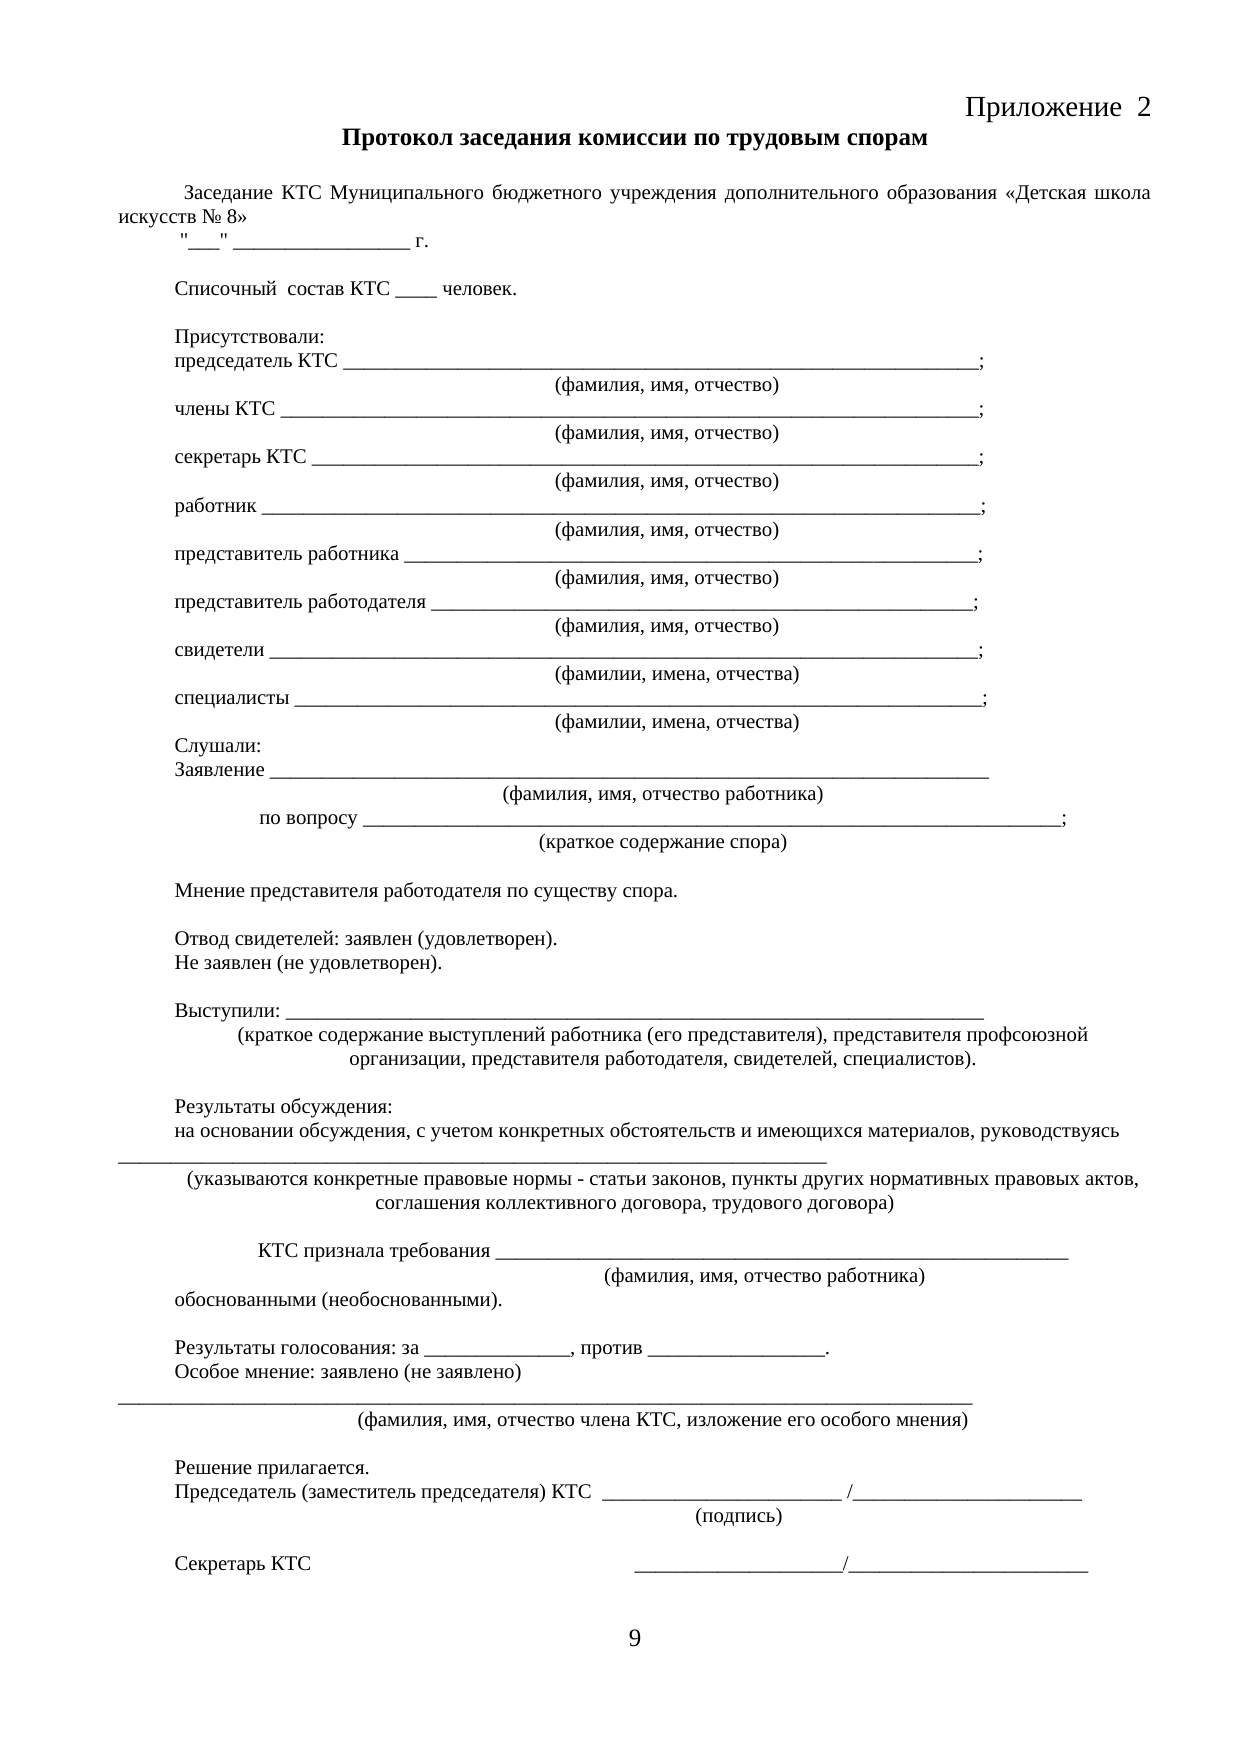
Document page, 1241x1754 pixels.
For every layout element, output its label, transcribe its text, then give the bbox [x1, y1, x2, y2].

text Секретарь КТС ____________________/_______________________ [118, 1551, 1152, 1575]
subtitle Приложение 2 [118, 89, 1152, 122]
text Протокол заседания комиссии по трудовым спорам [118, 122, 1152, 151]
text (фамилия, имя, отчество) [118, 565, 1152, 589]
text специалисты __________________________________________________________________; [118, 685, 1152, 709]
text Не заявлен (не удовлетворен). [118, 950, 1152, 974]
text "___" _________________ г. [118, 228, 1152, 252]
text (фамилия, имя, отчество) [118, 613, 1152, 637]
text (фамилия, имя, отчество) [118, 517, 1152, 541]
text (фамилия, имя, отчество работника) [118, 1262, 1152, 1287]
text Заседание КТС Муниципального бюджетного учреждения дополнительного образования «Детская школа искусств № 8» [118, 180, 1152, 228]
text Мнение представителя работодателя по существу спора. [118, 877, 1152, 902]
text (фамилия, имя, отчество работника) [118, 781, 1152, 805]
text (фамилии, имена, отчества) [118, 709, 1152, 733]
text (фамилия, имя, отчество) [118, 372, 1152, 396]
text Присутствовали: [118, 324, 1152, 348]
text представитель работодателя ____________________________________________________; [118, 589, 1152, 613]
text (фамилия, имя, отчество) [118, 468, 1152, 492]
text (фамилии, имена, отчества) [118, 661, 1152, 685]
text свидетели ____________________________________________________________________; [118, 637, 1152, 661]
text Заявление _____________________________________________________________________ [118, 757, 1152, 781]
text по вопросу ___________________________________________________________________; [118, 805, 1152, 829]
text Особое мнение: заявлено (не заявлено) __________________________________________________________________________________ [118, 1359, 1152, 1407]
text Председатель (заместитель председателя) КТС _______________________ /______________________ [118, 1479, 1152, 1503]
text (фамилия, имя, отчество) [118, 420, 1152, 444]
text (указываются конкретные правовые нормы - статьи законов, пункты других нормативных правовых актов, соглашения коллективного договора, трудового договора) [118, 1166, 1152, 1214]
text секретарь КТС ________________________________________________________________; [118, 444, 1152, 468]
text обоснованными (необоснованными). [118, 1287, 1152, 1311]
text представитель работника _______________________________________________________; [118, 541, 1152, 565]
text (фамилия, имя, отчество члена КТС, изложение его особого мнения) [118, 1407, 1152, 1431]
text на основании обсуждения, с учетом конкретных обстоятельств и имеющихся материалов, руководствуясь ____________________________________________________________________ [118, 1118, 1152, 1166]
text (краткое содержание выступлений работника (его представителя), представителя профсоюзной [118, 1022, 1152, 1046]
text члены КТС ___________________________________________________________________; [118, 396, 1152, 420]
text КТС признала требования _______________________________________________________ [118, 1238, 1152, 1262]
text (подпись) [118, 1503, 1152, 1527]
text Списочный состав КТС ____ человек. [118, 276, 1152, 300]
text организации, представителя работодателя, свидетелей, специалистов). [118, 1046, 1152, 1070]
text председатель КТС _____________________________________________________________; [118, 348, 1152, 372]
text Выступили: ___________________________________________________________________ [118, 998, 1152, 1022]
text Решение прилагается. [118, 1455, 1152, 1479]
text Отвод свидетелей: заявлен (удовлетворен). [118, 926, 1152, 950]
text (краткое содержание спора) [118, 829, 1152, 853]
text Слушали: [118, 733, 1152, 757]
text Результаты голосования: за ______________, против _________________. [118, 1335, 1152, 1359]
text Результаты обсуждения: [118, 1094, 1152, 1118]
text работник _____________________________________________________________________; [118, 492, 1152, 517]
